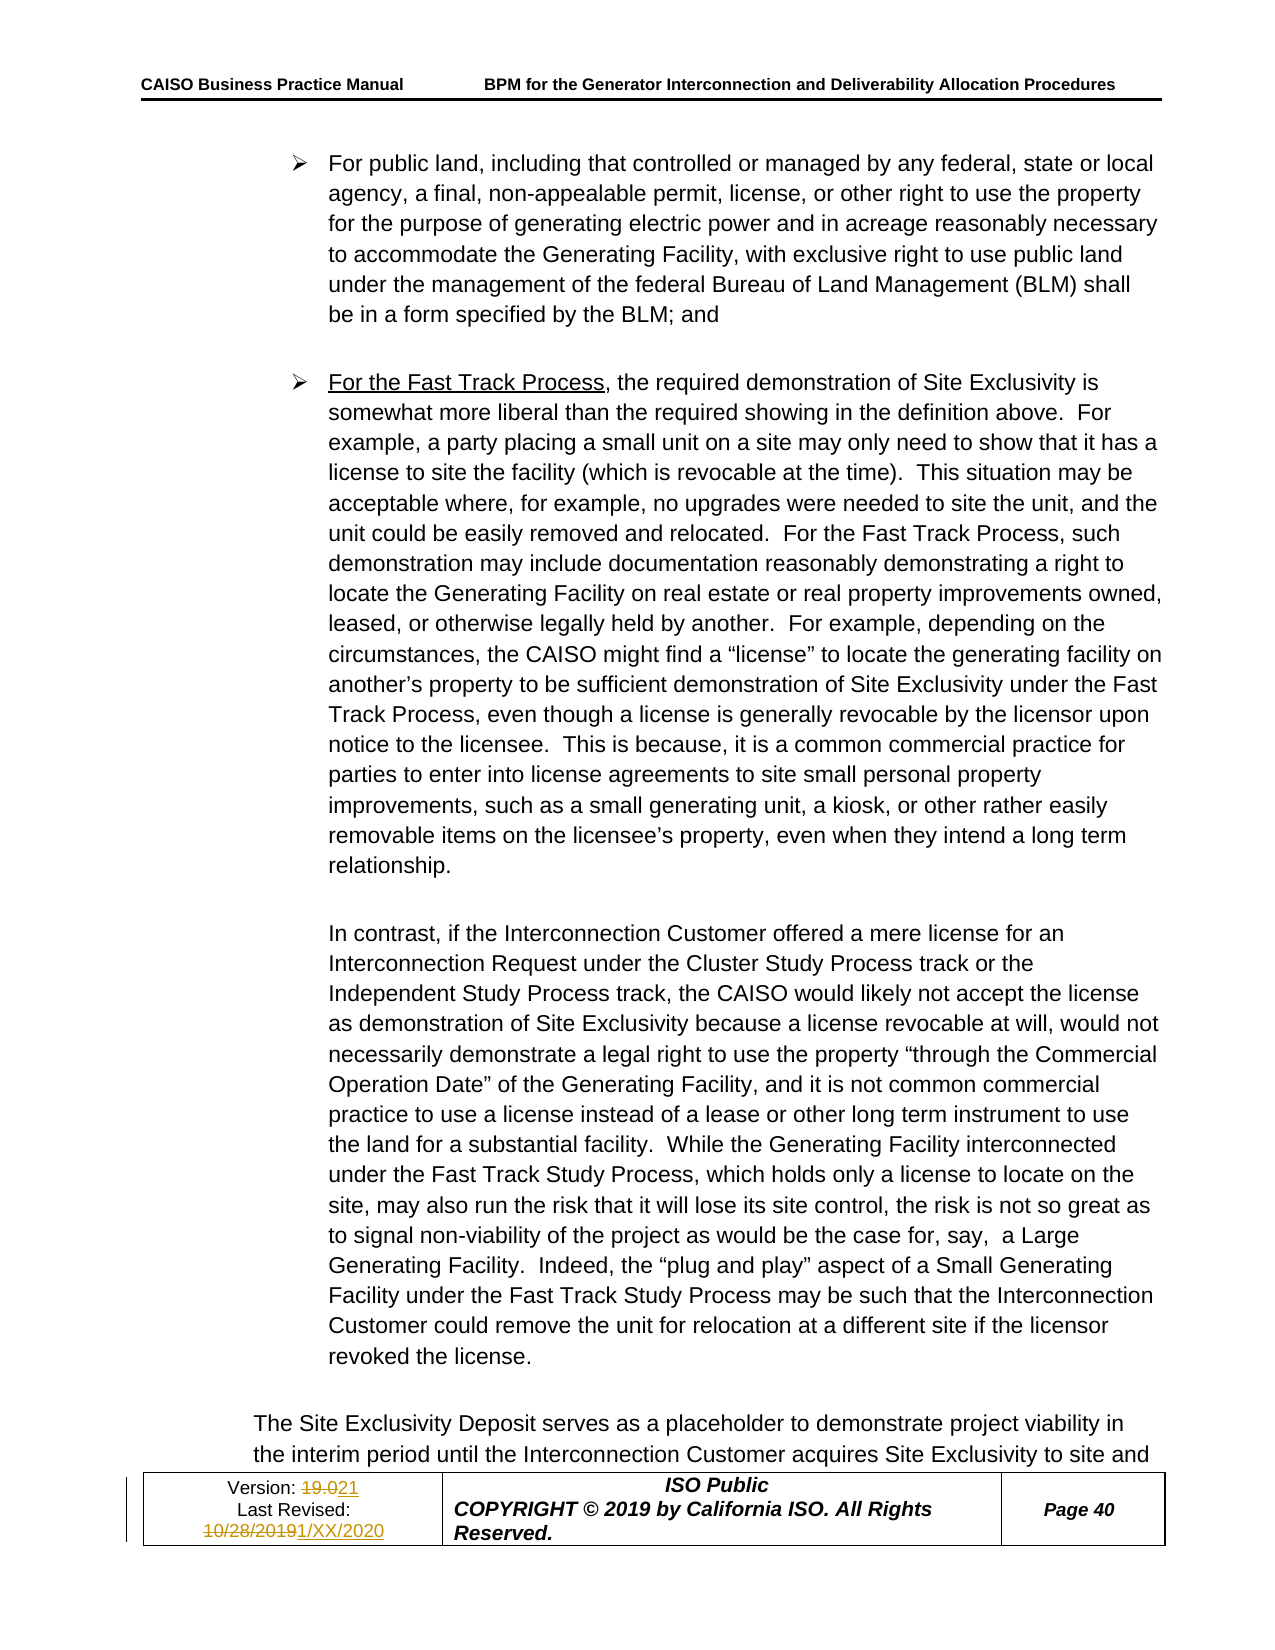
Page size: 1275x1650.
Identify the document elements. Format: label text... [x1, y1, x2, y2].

text In contrast, if the Interconnection Customer offered a mere license for an Interconnection Request under the Cluster Study Process track or the Independent Study Process track, the CAISO would likely not accept the license as demonstration of Site Exclusivity because a license revocable at will, would not necessarily demonstrate a legal right to use the property “through the Commercial Operation Date” of the Generating Facility, and it is not common commercial practice to use a license instead of a lease or other long term instrument to use the land for a substantial facility. While the Generating Facility interconnected under the Fast Track Study Process, which holds only a license to locate on the site, may also run the risk that it will lose its site control, the risk is not so great as to signal non-viability of the project as would be the case for, say, a Large Generating Facility. Indeed, the “plug and play” aspect of a Small Generating Facility under the Fast Track Study Process may be such that the Interconnection Customer could remove the unit for relocation at a different site if the licensor revoked the license. [328, 920, 1162, 1369]
list For public land, including that controlled or managed by any federal, state or local agency, a final, non-appealable permit, license, or other right to use the property for the purpose of generating electric power and in acreage reasonably necessary to accommodate the Generating Facility, with exclusive right to use public land under the management of the federal Bureau of Land Management (BLM) shall be in a form specified by the BLM; and [291, 150, 1162, 327]
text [253, 1410, 1162, 1467]
list For the Fast Track Process, the required demonstration of Site Exclusivity is somewhat more liberal than the required showing in the definition above. For example, a party placing a small unit on a site may only need to show that it has a license to site the facility (which is revocable at the time). This situation may be acceptable where, for example, no upgrades were needed to site the unit, and the unit could be easily removed and relocated. For the Fast Track Process, such demonstration may include documentation reasonably demonstrating a right to locate the Generating Facility on real estate or real property improvements owned, leased, or otherwise legally held by another. For example, depending on the circumstances, the CAISO might find a “license” to locate the generating facility on another’s property to be sufficient demonstration of Site Exclusivity under the Fast Track Process, even though a license is generally revocable by the licensor upon notice to the licensee. This is because, it is a common commercial practice for parties to enter into license agreements to site small personal property improvements, such as a small generating unit, a kiosk, or other rather easily removable items on the licensee’s property, even when they intend a long term relationship. [291, 369, 1162, 878]
